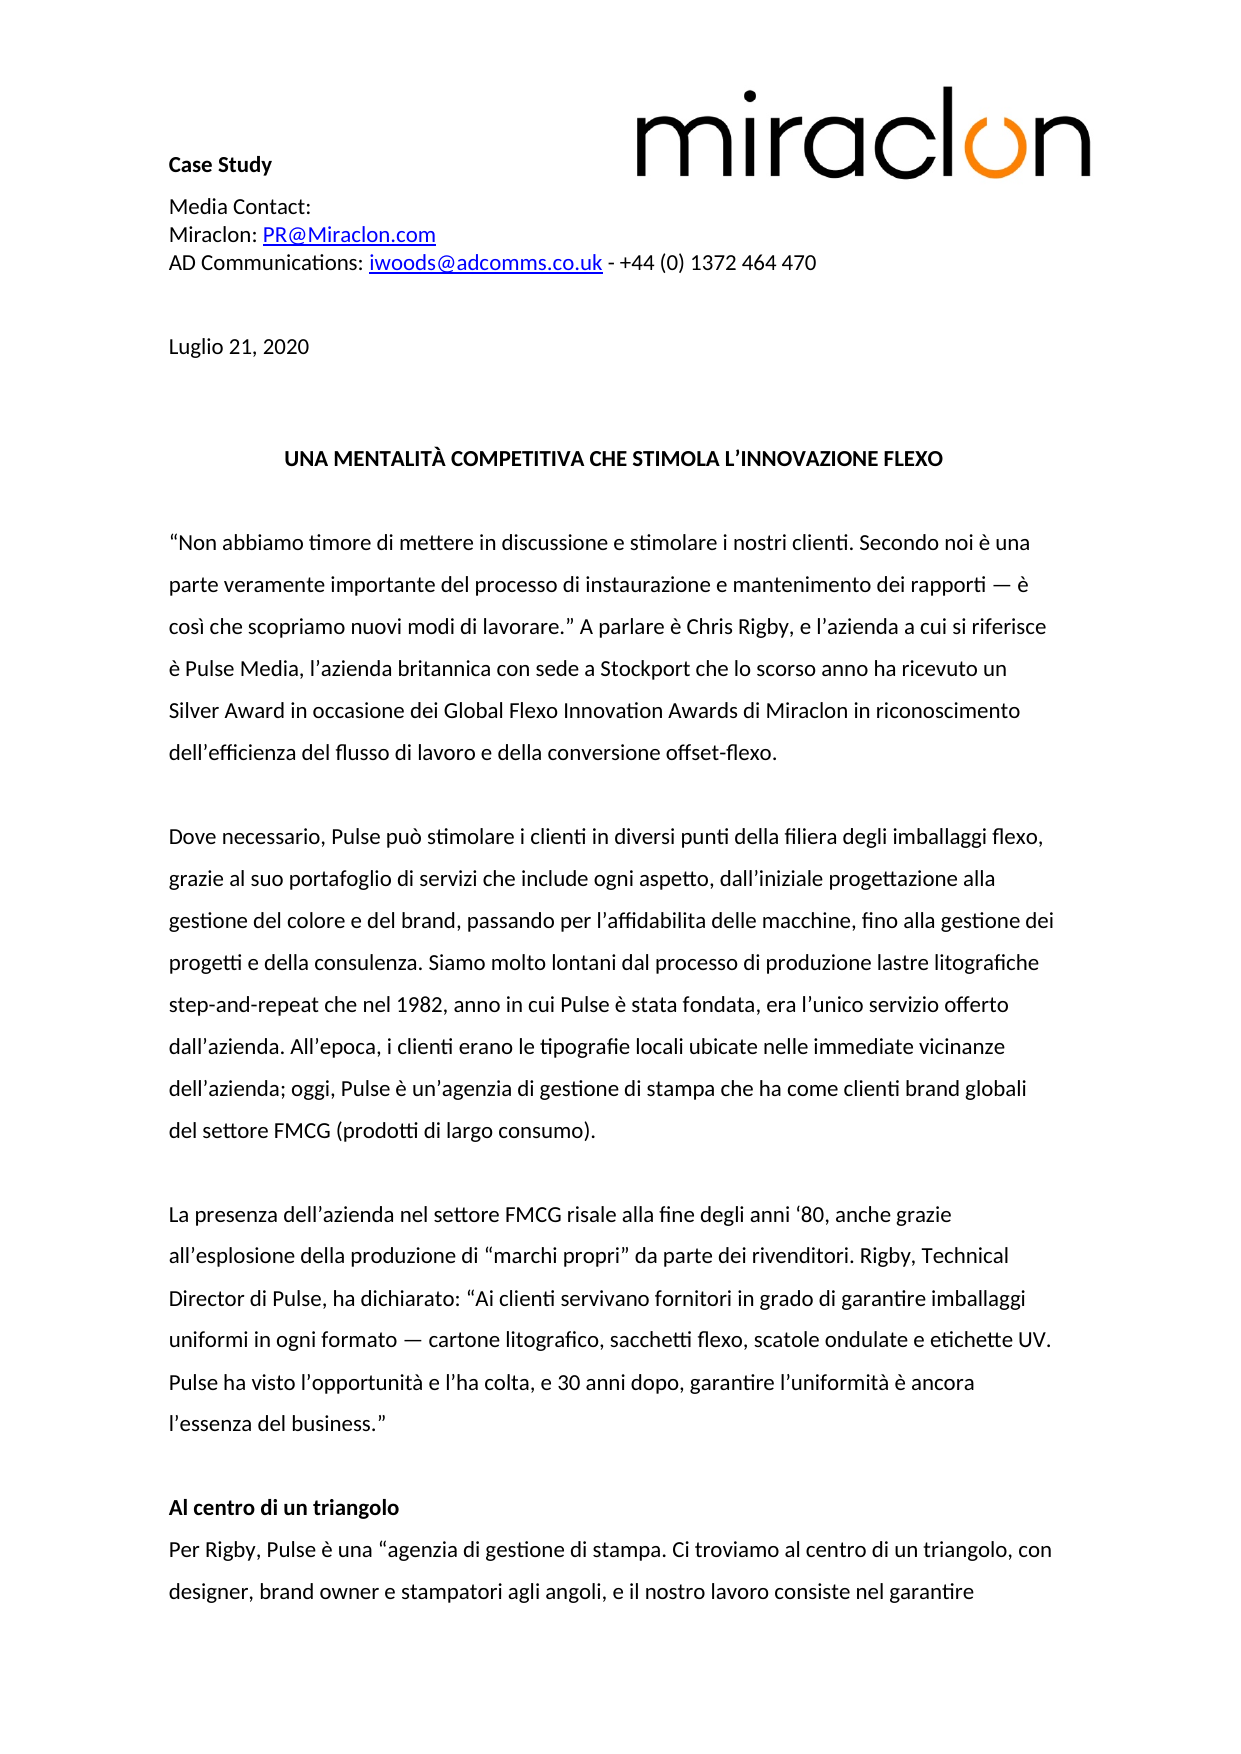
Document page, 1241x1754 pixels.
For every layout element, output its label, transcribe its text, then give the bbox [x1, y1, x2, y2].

text La presenza dell’azienda nel settore FMCG risale alla fine degli anni ‘80, anche grazie all’esplosione della produzione di “marchi propri” da parte dei rivenditori. Rigby, Technical Director di Pulse, ha dichiarato: “Ai clienti servivano fornitori in grado di garantire imballaggi uniformi in ogni formato — cartone litografico, sacchetti flexo, scatole ondulate e etichette UV. Pulse ha visto l’opportunità e l’ha colta, e 30 anni dopo, garantire l’uniformità è ancora l’essenza del business.” [168, 1200, 1059, 1438]
text Luglio 21, 2020 [168, 332, 1059, 360]
text Media Contact: [168, 192, 1059, 220]
text Case Study [168, 150, 1059, 178]
text UNA MENTALITÀ COMPETITIVA CHE STIMOLA L’INNOVAZIONE FLEXO [168, 444, 1059, 472]
picture [607, 63, 1119, 202]
text Miraclon: PR@Miraclon.com [168, 220, 1059, 248]
text Dove necessario, Pulse può stimolare i clienti in diversi punti della filiera degli imballaggi flexo, grazie al suo portafoglio di servizi che include ogni aspetto, dall’iniziale progettazione alla gestione del colore e del brand, passando per l’affidabilita delle macchine, fino alla gestione dei progetti e della consulenza. Siamo molto lontani dal processo di produzione lastre litografiche step-and-repeat che nel 1982, anno in cui Pulse è stata fondata, era l’unico servizio offerto dall’azienda. All’epoca, i clienti erano le tipografie locali ubicate nelle immediate vicinanze dell’azienda; oggi, Pulse è un’agenzia di gestione di stampa che ha come clienti brand globali del settore FMCG (prodotti di largo consumo). [168, 822, 1059, 1144]
text AD Communications: iwoods@adcomms.co.uk - +44 (0) 1372 464 470 [168, 248, 1059, 276]
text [168, 1536, 1059, 1606]
text Al centro di un triangolo [168, 1493, 1059, 1522]
text “Non abbiamo timore di mettere in discussione e stimolare i nostri clienti. Secondo noi è una parte veramente importante del processo di instaurazione e mantenimento dei rapporti — è così che scopriamo nuovi modi di lavorare.” A parlare è Chris Rigby, e l’azienda a cui si riferisce è Pulse Media, l’azienda britannica con sede a Stockport che lo scorso anno ha ricevuto un Silver Award in occasione dei Global Flexo Innovation Awards di Miraclon in riconoscimento dell’efficienza del flusso di lavoro e della conversione offset-flexo. [168, 528, 1059, 766]
